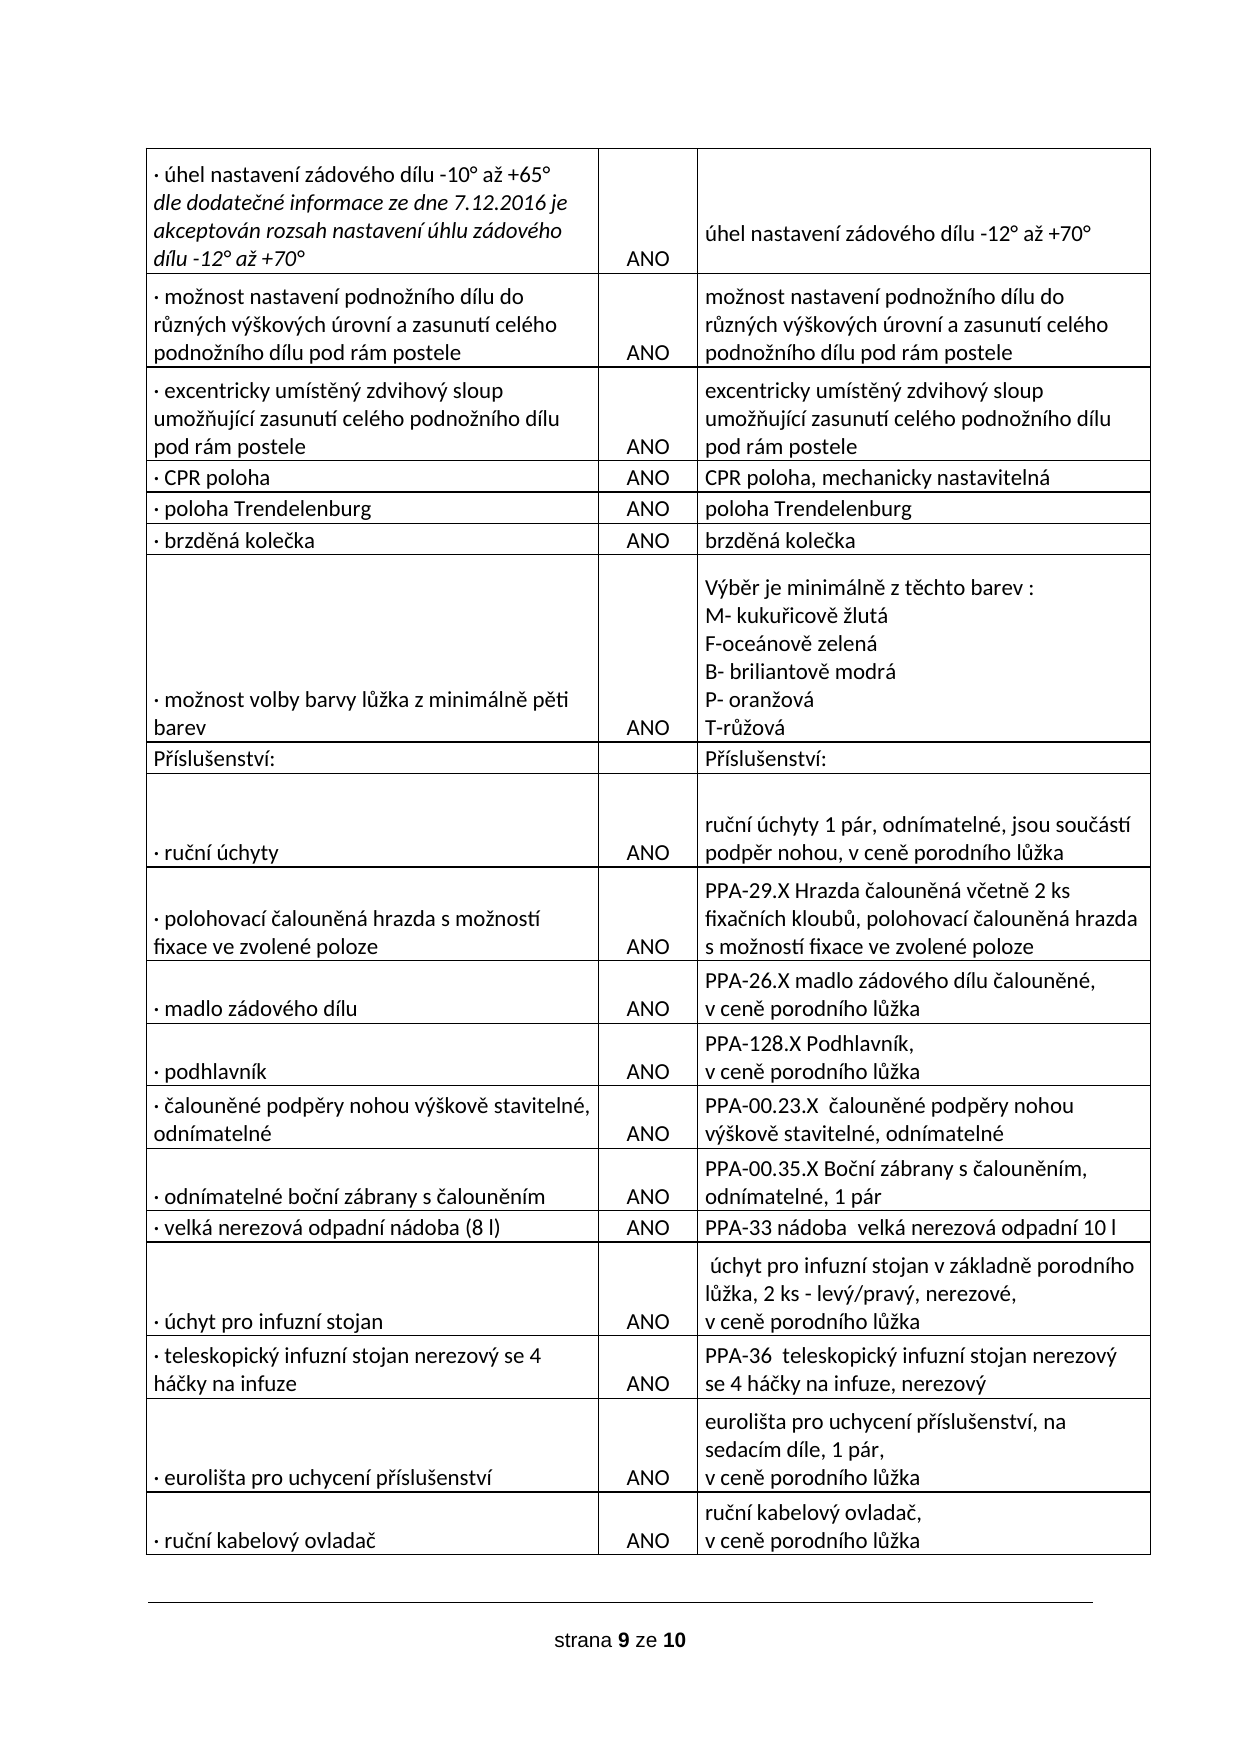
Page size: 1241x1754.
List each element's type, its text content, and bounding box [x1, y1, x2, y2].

table_cell · madlo zádového dílu [147, 961, 598, 1023]
table_cell PPA-33 nádoba velká nerezová odpadní 10 l [698, 1211, 1150, 1241]
table_cell ANO [599, 555, 697, 741]
table_cell · úchyt pro infuzní stojan [147, 1243, 598, 1335]
table_cell ANO [599, 868, 697, 960]
table_cell ANO [599, 961, 697, 1023]
table_cell PPA-29.X Hrazda čalouněná včetně 2 ks fixačních kloubů, polohovací čalouněná hrazda s možností fixace ve zvolené poloze [698, 868, 1150, 960]
table_cell · možnost nastavení podnožního dílu do různých výškových úrovní a zasunutí celého podnožního dílu pod rám postele [147, 274, 598, 366]
table_cell · teleskopický infuzní stojan nerezový se 4 háčky na infuze [147, 1336, 598, 1398]
table_cell úhel nastavení zádového dílu -12° až +70° [698, 149, 1150, 273]
table_cell ruční kabelový ovladač, v ceně porodního lůžka [698, 1493, 1150, 1554]
table_cell Příslušenství: [698, 743, 1150, 773]
table_cell PPA-128.X Podhlavník, v ceně porodního lůžka [698, 1024, 1150, 1085]
table_cell · ruční úchyty [147, 774, 598, 866]
table_cell ANO [599, 1336, 697, 1398]
table_cell ruční úchyty 1 pár, odnímatelné, jsou součástí podpěr nohou, v ceně porodního lůžka [698, 774, 1150, 866]
table_cell úchyt pro infuzní stojan v základně porodního lůžka, 2 ks - levý/pravý, nerezové, v ceně porodního lůžka [698, 1243, 1150, 1335]
table_cell ANO [599, 1211, 697, 1241]
table_cell PPA-00.35.X Boční zábrany s čalouněním, odnímatelné, 1 pár [698, 1149, 1150, 1210]
table_cell ANO [599, 1243, 697, 1335]
table_cell ANO [599, 774, 697, 866]
table_cell PPA-36 teleskopický infuzní stojan nerezový se 4 háčky na infuze, nerezový [698, 1336, 1150, 1398]
table_cell · čalouněné podpěry nohou výškově stavitelné, odnímatelné [147, 1086, 598, 1148]
table_cell ANO [599, 1024, 697, 1085]
table_cell [599, 743, 697, 773]
table_cell poloha Trendelenburg [698, 493, 1150, 523]
table_cell · polohovací čalouněná hrazda s možností fixace ve zvolené poloze [147, 868, 598, 960]
table_cell · poloha Trendelenburg [147, 493, 598, 523]
table_cell · brzděná kolečka [147, 524, 598, 554]
table_cell ANO [599, 1086, 697, 1148]
table_cell ANO [599, 1399, 697, 1491]
table_cell ANO [599, 524, 697, 554]
table_cell možnost nastavení podnožního dílu do různých výškových úrovní a zasunutí celého podnožního dílu pod rám postele [698, 274, 1150, 366]
table_cell CPR poloha, mechanicky nastavitelná [698, 461, 1150, 491]
table_cell · ruční kabelový ovladač [147, 1493, 598, 1554]
table_cell ANO [599, 461, 697, 491]
table_cell excentricky umístěný zdvihový sloup umožňující zasunutí celého podnožního dílu pod rám postele [698, 368, 1150, 460]
table_cell · eurolišta pro uchycení příslušenství [147, 1399, 598, 1491]
table_cell ANO [599, 1493, 697, 1554]
table_cell ANO [599, 368, 697, 460]
table_cell Příslušenství: [147, 743, 598, 773]
table_cell · velká nerezová odpadní nádoba (8 l) [147, 1211, 598, 1241]
table_cell ANO [599, 1149, 697, 1210]
table_cell PPA-26.X madlo zádového dílu čalouněné, v ceně porodního lůžka [698, 961, 1150, 1023]
table_cell · odnímatelné boční zábrany s čalouněním [147, 1149, 598, 1210]
table_cell brzděná kolečka [698, 524, 1150, 554]
table_cell ANO [599, 493, 697, 523]
table_cell · možnost volby barvy lůžka z minimálně pěti barev [147, 555, 598, 741]
table_cell ANO [599, 274, 697, 366]
table_cell eurolišta pro uchycení příslušenství, na sedacím díle, 1 pár, v ceně porodního lůžka [698, 1399, 1150, 1491]
table_cell PPA-00.23.X čalouněné podpěry nohou výškově stavitelné, odnímatelné [698, 1086, 1150, 1148]
table_cell · CPR poloha [147, 461, 598, 491]
table_cell Výběr je minimálně z těchto barev : M- kukuřicově žlutá F-oceánově zelená B- briliantově modrá P- oranžová T-růžová [698, 555, 1150, 741]
table_cell · excentricky umístěný zdvihový sloup umožňující zasunutí celého podnožního dílu pod rám postele [147, 368, 598, 460]
table_cell ANO [599, 149, 697, 273]
table_cell · úhel nastavení zádového dílu -10° až +65° dle dodatečné informace ze dne 7.12.2016 je akceptován rozsah nastavení úhlu zádového dílu -12° až +70° [147, 149, 598, 273]
table_cell · podhlavník [147, 1024, 598, 1085]
